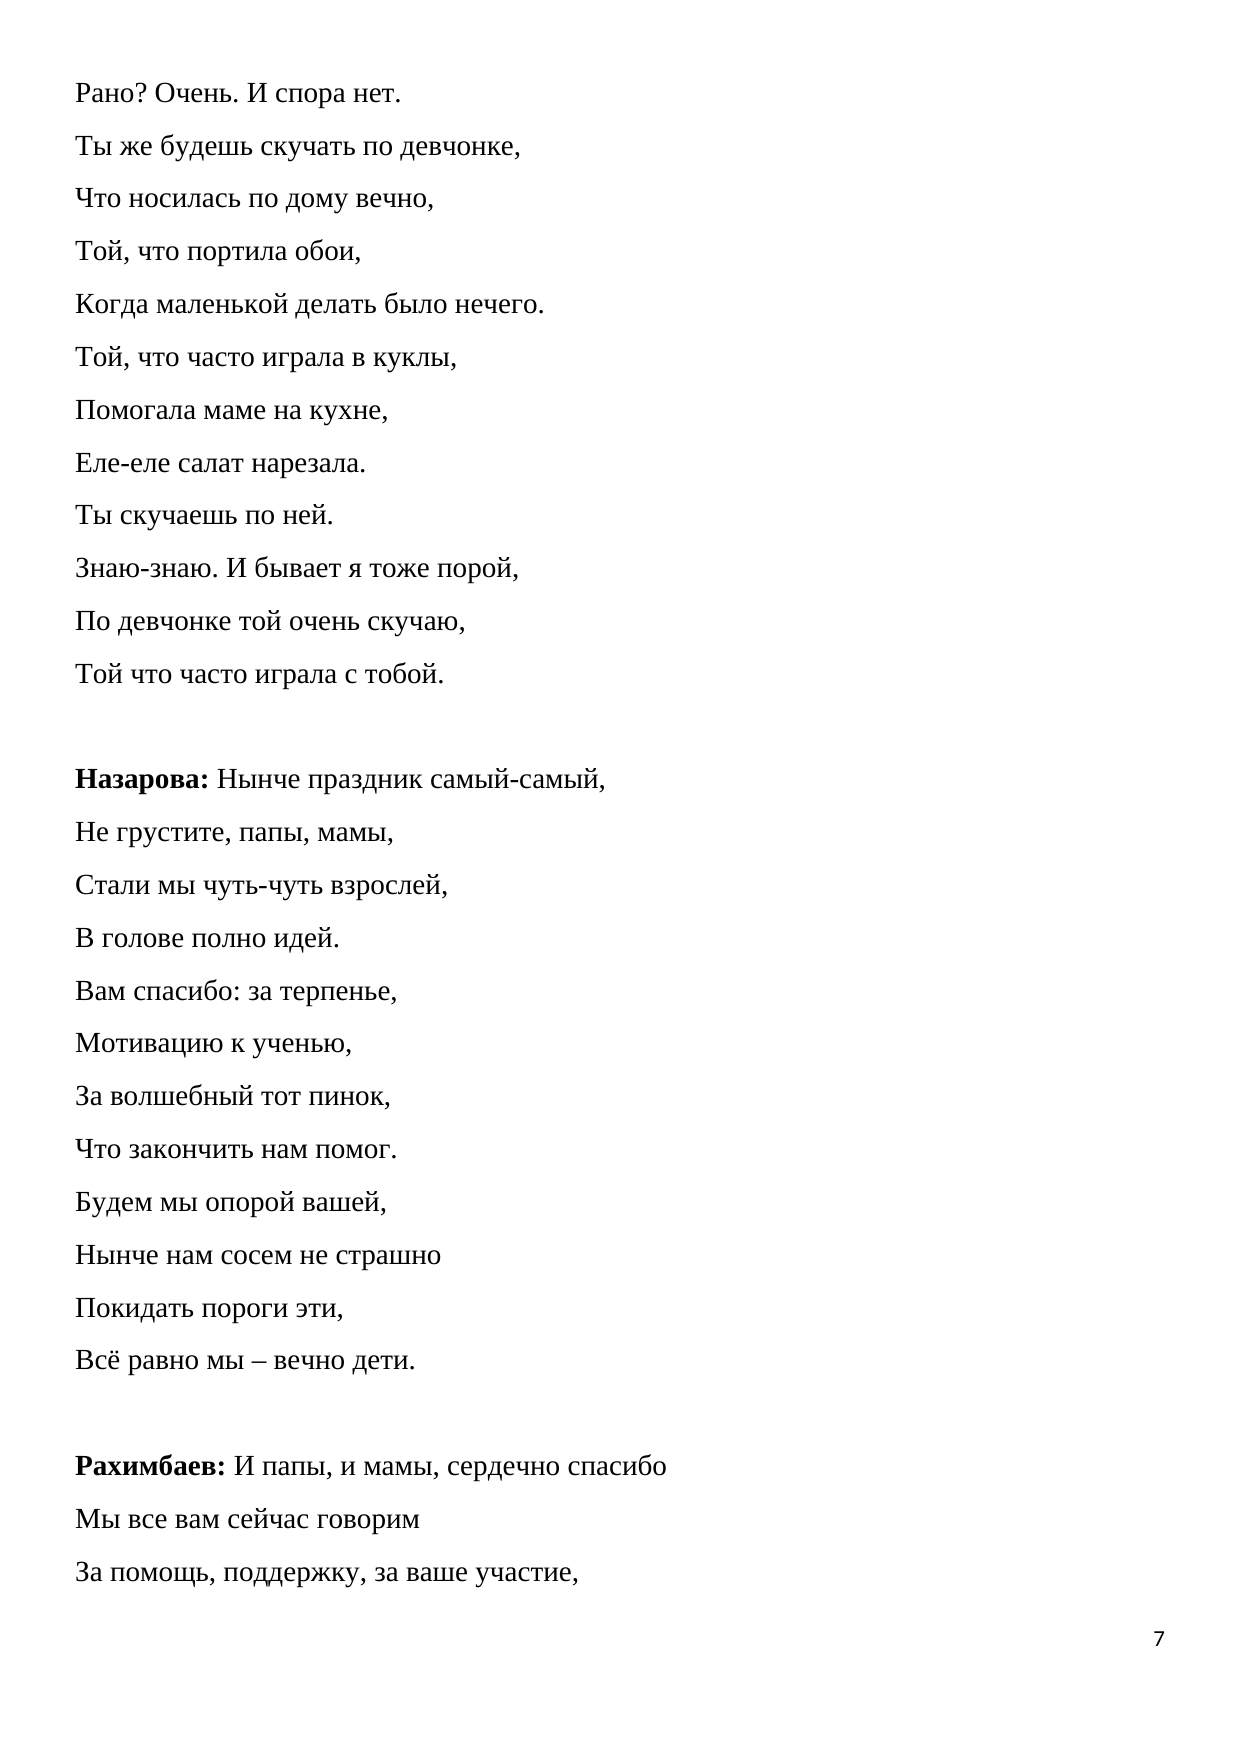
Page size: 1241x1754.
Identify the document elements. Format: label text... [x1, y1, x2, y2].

text По девчонке той очень скучаю, [75, 603, 1164, 637]
text Рахимбаев: И папы, и мамы, сердечно спасибо [75, 1448, 1164, 1482]
text Той что часто играла с тобой. [75, 656, 1164, 689]
text Всё равно мы – вечно дети. [75, 1342, 1164, 1376]
text Назарова: Нынче праздник самый-самый, [75, 762, 1164, 795]
text Той, что портила обои, [75, 233, 1164, 267]
text Не грустите, папы, мамы, [75, 814, 1164, 848]
text За волшебный тот пинок, [75, 1078, 1164, 1112]
text Покидать пороги эти, [75, 1290, 1164, 1323]
text Нынче нам сосем не страшно [75, 1237, 1164, 1270]
text Ты скучаешь по ней. [75, 497, 1164, 531]
text Что закончить нам помог. [75, 1131, 1164, 1165]
text Стали мы чуть-чуть взрослей, [75, 867, 1164, 901]
text Той, что часто играла в куклы, [75, 339, 1164, 373]
text Будем мы опорой вашей, [75, 1184, 1164, 1218]
text Что носилась по дому вечно, [75, 181, 1164, 214]
text Помогала маме на кухне, [75, 392, 1164, 425]
text В голове полно идей. [75, 920, 1164, 953]
text Еле-еле салат нарезала. [75, 445, 1164, 478]
text Мы все вам сейчас говорим [75, 1501, 1164, 1534]
text Ты же будешь скучать по девчонке, [75, 128, 1164, 161]
text Вам спасибо: за терпенье, [75, 973, 1164, 1006]
text Когда маленькой делать было нечего. [75, 286, 1164, 320]
text Знаю-знаю. И бывает я тоже порой, [75, 550, 1164, 584]
text За помощь, поддержку, за ваше участие, [75, 1554, 1164, 1587]
text Мотивацию к ученью, [75, 1026, 1164, 1059]
text Рано? Очень. И спора нет. [75, 75, 1164, 108]
